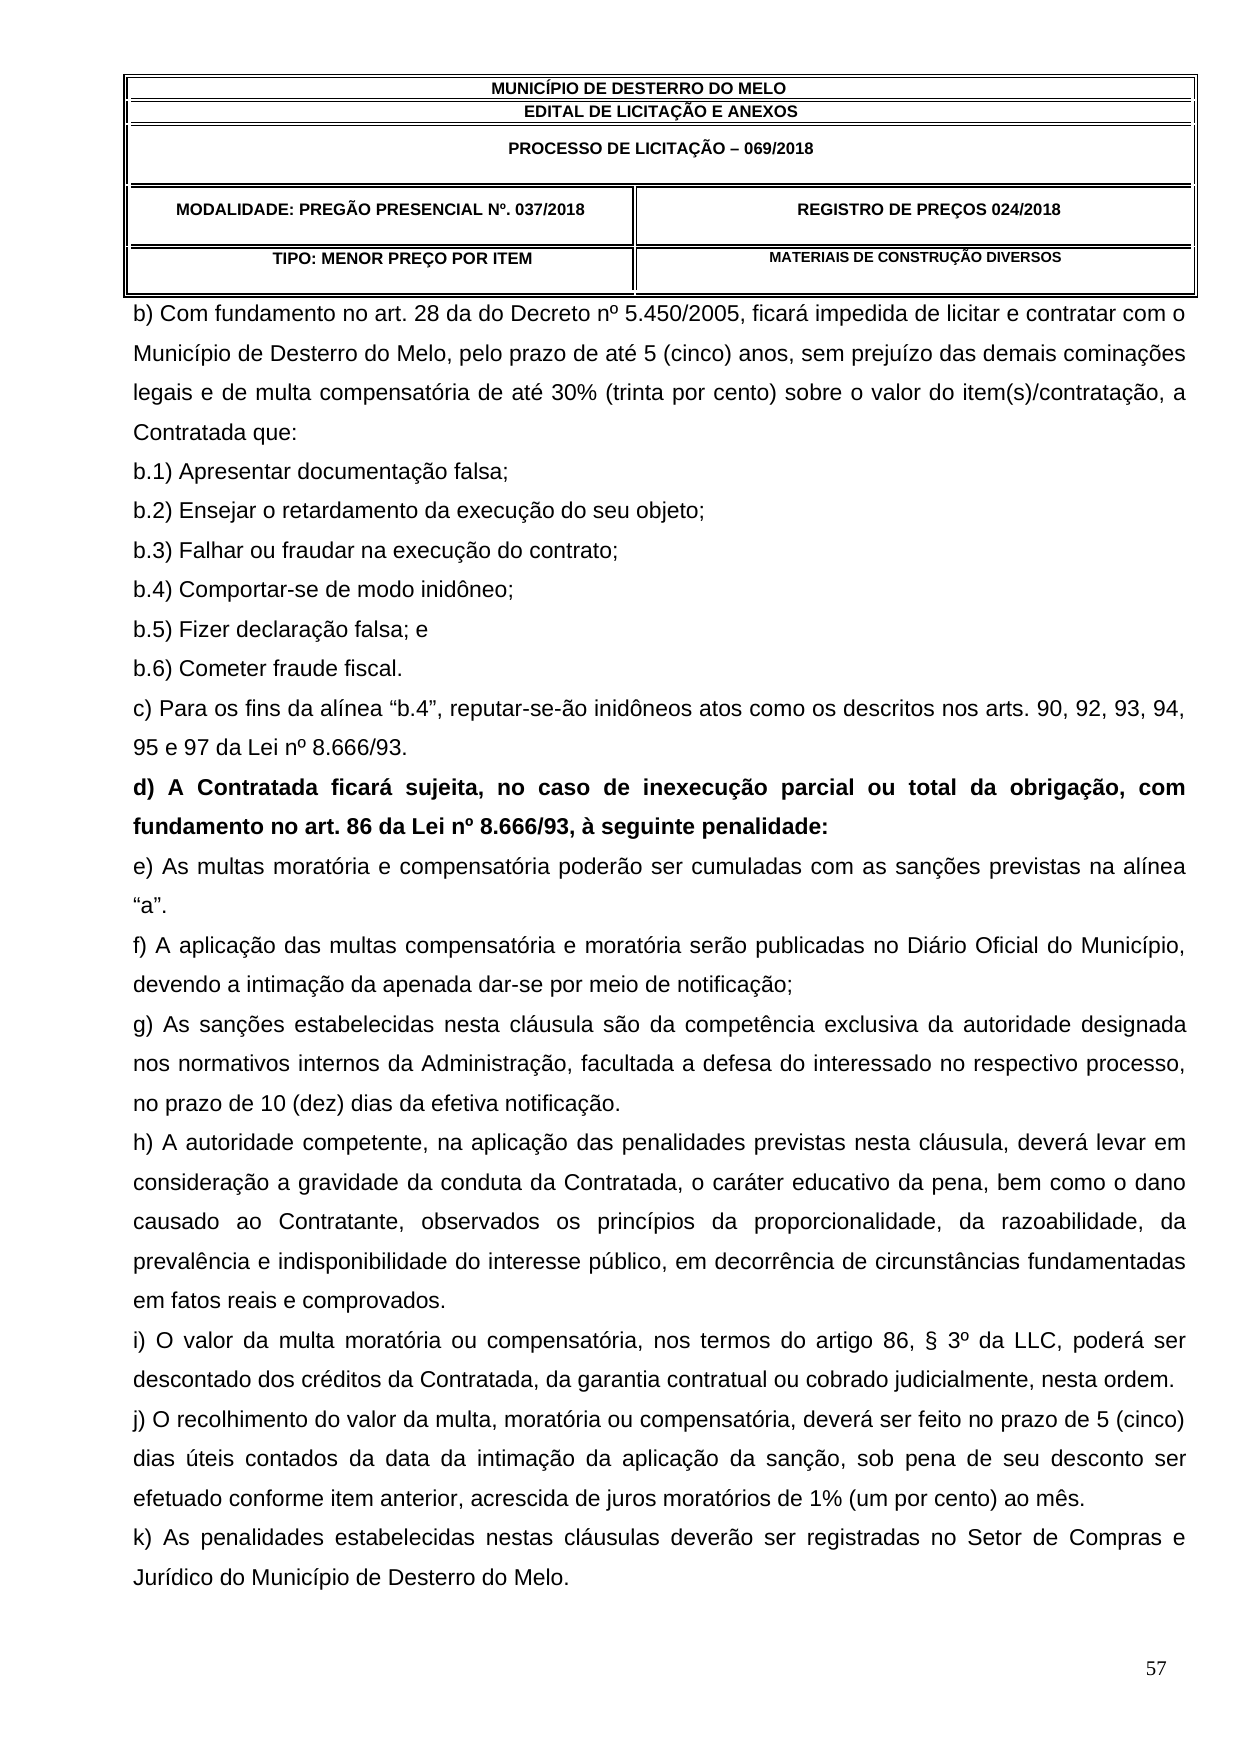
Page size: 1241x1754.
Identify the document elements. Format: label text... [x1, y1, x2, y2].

text b.5) Fizer declaração falsa; e [133, 616, 1187, 642]
text e) As multas moratória e compensatória poderão ser cumuladas com as sanções previstas na alínea “a”. [133, 853, 1187, 919]
text g) As sanções estabelecidas nesta cláusula são da competência exclusiva da autoridade designada nos normativos internos da Administração, facultada a defesa do interessado no respectivo processo, no prazo de 10 (dez) dias da efetiva notificação. [133, 1011, 1187, 1116]
text b.6) Cometer fraude fiscal. [133, 655, 1187, 682]
text c) Para os fins da alínea “b.4”, reputar-se-ão inidôneos atos como os descritos nos arts. 90, 92, 93, 94, 95 e 97 da Lei nº 8.666/93. [133, 695, 1187, 761]
text b.4) Comportar-se de modo inidôneo; [133, 576, 1187, 603]
text b.3) Falhar ou fraudar na execução do contrato; [133, 537, 1187, 563]
text d) A Contratada ficará sujeita, no caso de inexecução parcial ou total da obrigação, com fundamento no art. 86 da Lei nº 8.666/93, à seguinte penalidade: [133, 774, 1187, 840]
text i) O valor da multa moratória ou compensatória, nos termos do artigo 86, § 3º da LLC, poderá ser descontado dos créditos da Contratada, da garantia contratual ou cobrado judicialmente, nesta ordem. [133, 1327, 1187, 1392]
text h) A autoridade competente, na aplicação das penalidades previstas nesta cláusula, deverá levar em consideração a gravidade da conduta da Contratada, o caráter educativo da pena, bem como o dano causado ao Contratante, observados os princípios da proporcionalidade, da razoabilidade, da prevalência e indisponibilidade do interesse público, em decorrência de circunstâncias fundamentadas em fatos reais e comprovados. [133, 1129, 1187, 1313]
text b) Com fundamento no art. 28 da do Decreto nº 5.450/2005, ficará impedida de licitar e contratar com o Município de Desterro do Melo, pelo prazo de até 5 (cinco) anos, sem prejuízo das demais cominações legais e de multa compensatória de até 30% (trinta por cento) sobre o valor do item(s)/contratação, a Contratada que: [133, 300, 1187, 445]
text j) O recolhimento do valor da multa, moratória ou compensatória, deverá ser feito no prazo de 5 (cinco) dias úteis contados da data da intimação da aplicação da sanção, sob pena de seu desconto ser efetuado conforme item anterior, acrescida de juros moratórios de 1% (um por cento) ao mês. [133, 1406, 1187, 1511]
text b.2) Ensejar o retardamento da execução do seu objeto; [133, 497, 1187, 524]
text f) A aplicação das multas compensatória e moratória serão publicadas no Diário Oficial do Município, devendo a intimação da apenada dar-se por meio de notificação; [133, 932, 1187, 998]
text b.1) Apresentar documentação falsa; [133, 458, 1187, 484]
text k) As penalidades estabelecidas nestas cláusulas deverão ser registradas no Setor de Compras e Jurídico do Município de Desterro do Melo. [133, 1524, 1187, 1590]
